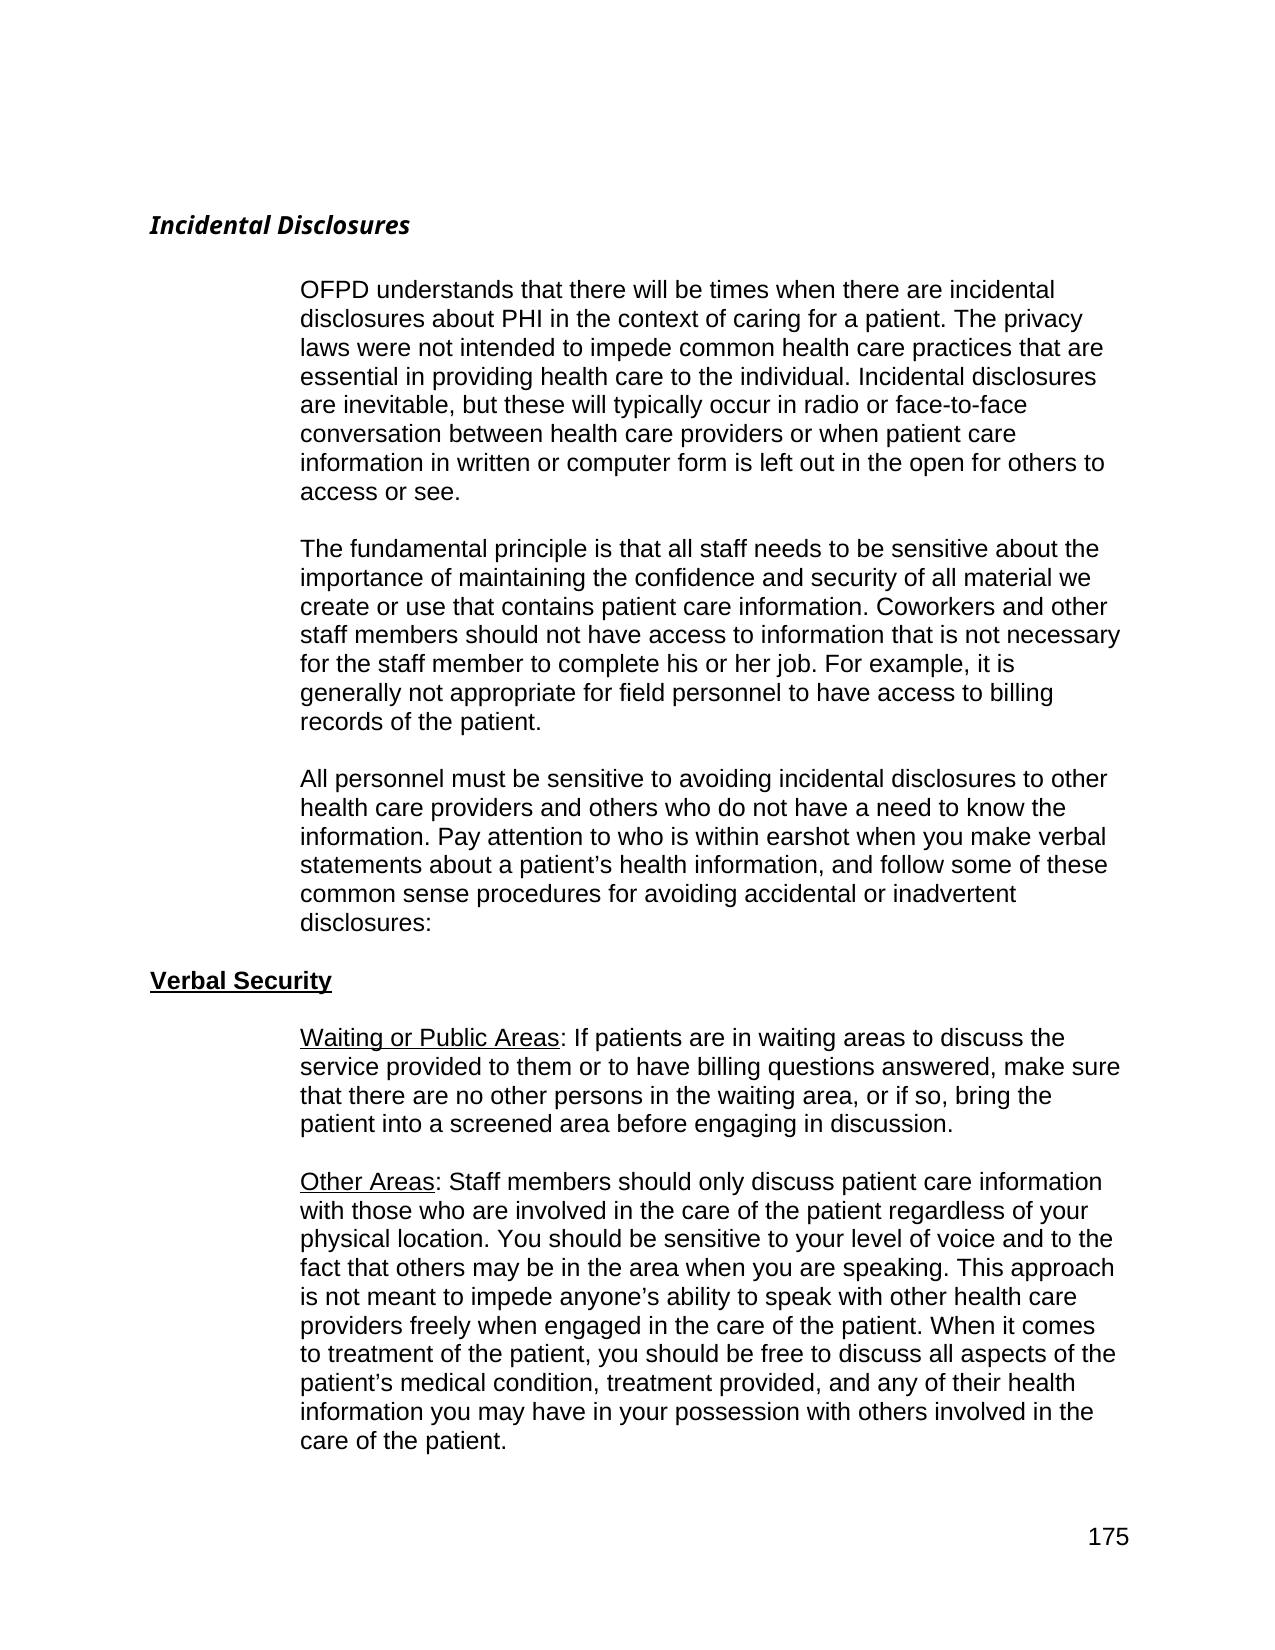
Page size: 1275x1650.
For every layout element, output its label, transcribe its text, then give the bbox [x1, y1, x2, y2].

text Other Areas: Staff members should only discuss patient care information with those who are involved in the care of the patient regardless of your physical location. You should be sensitive to your level of voice and to the fact that others may be in the area when you are speaking. This approach is not meant to impede anyone’s ability to speak with other health care providers freely when engaged in the care of the patient. When it comes to treatment of the patient, you should be free to discuss all aspects of the patient’s medical condition, treatment provided, and any of their health information you may have in your possession with others involved in the care of the patient. [300, 1167, 1123, 1454]
text The fundamental principle is that all staff needs to be sensitive about the importance of maintaining the confidence and security of all material we create or use that contains patient care information. Coworkers and other staff members should not have access to information that is not necessary for the staff member to complete his or her job. For example, it is generally not appropriate for field personnel to have access to billing records of the patient. [300, 534, 1122, 736]
text All personnel must be sensitive to avoiding incidental disclosures to other health care providers and others who do not have a need to know the information. Pay attention to who is within earshot when you make verbal statements about a patient’s health information, and follow some of these common sense procedures for avoiding accidental or inadvertent disclosures: [300, 764, 1126, 937]
text Waiting or Public Areas: If patients are in waiting areas to discuss the service provided to them or to have billing questions answered, make sure that there are no other persons in the waiting area, or if so, bring the patient into a screened area before engaging in discussion. [300, 1023, 1126, 1138]
text Incidental Disclosures [150, 208, 1275, 242]
text Verbal Security [150, 966, 1275, 994]
text OFPD understands that there will be times when there are incidental disclosures about PHI in the context of caring for a patient. The privacy laws were not intended to impede common health care practices that are essential in providing health care to the individual. Incidental disclosures are inevitable, but these will typically occur in radio or face-to-face conversation between health care providers or when patient care information in written or computer form is left out in the open for others to access or see. [300, 275, 1108, 505]
